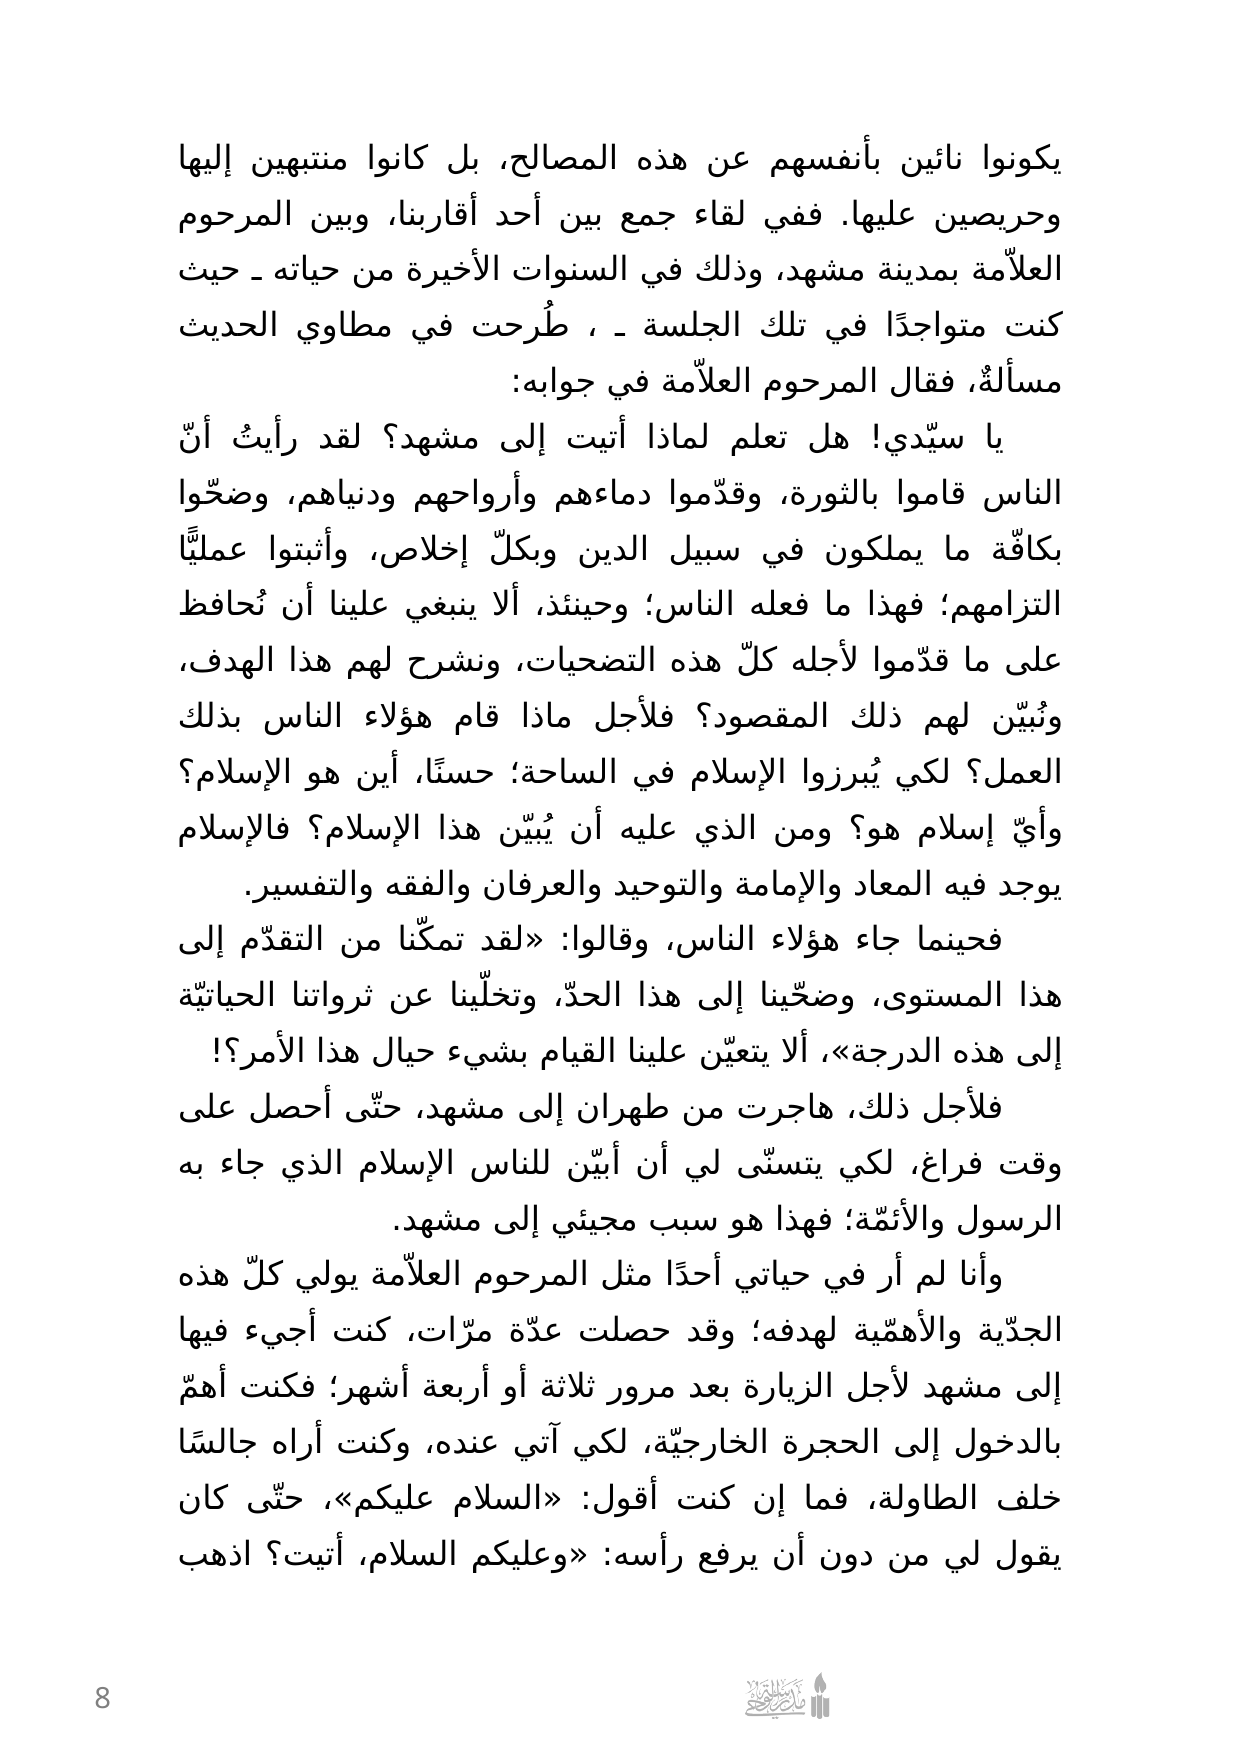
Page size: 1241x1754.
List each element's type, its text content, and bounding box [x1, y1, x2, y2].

text يا سيّدي! هل تعلم لماذا أتيت إلى مشهد؟ لقد رأيتُ أنّ الناس قاموا بالثورة، وقدّموا دماءهم وأرواحهم ودنياهم، وضحّوا بكافّة ما يملكون في سبيل الدين وبكلّ إخلاص، وأثبتوا عمليًّا التزامهم؛ فهذا ما فعله الناس؛ وحينئذ، ألا ينبغي علينا أن نُحافظ على ما قدّموا لأجله كلّ هذه التضحيات، ونشرح لهم هذا الهدف، ونُبيّن لهم ذلك المقصود؟ فلأجل ماذا قام هؤلاء الناس بذلك العمل؟ لكي يُبرزوا الإسلام في الساحة؛ حسنًا، أين هو الإسلام؟ وأيّ إسلام هو؟ ومن الذي عليه أن يُبيّن هذا الإسلام؟ فالإسلام يوجد فيه المعاد والإمامة والتوحيد والعرفان والفقه والتفسير. [177, 415, 1063, 917]
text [177, 1252, 1063, 1587]
text فحينما جاء هؤلاء الناس، وقالوا: «لقد تمكّنا من التقدّم إلى هذا المستوى، وضحّينا إلى هذا الحدّ، وتخلّينا عن ثرواتنا الحياتيّة إلى هذه الدرجة»، ألا يتعيّن علينا القيام بشيء حيال هذا الأمر؟! [177, 917, 1063, 1085]
picture [745, 1672, 830, 1719]
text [177, 136, 1063, 415]
text فلأجل ذلك، هاجرت من طهران إلى مشهد، حتّى أحصل على وقت فراغ، لكي يتسنّى لي أن أبيّن للناس الإسلام الذي جاء به الرسول والأئمّة؛ فهذا هو سبب مجيئي إلى مشهد. [177, 1085, 1063, 1252]
